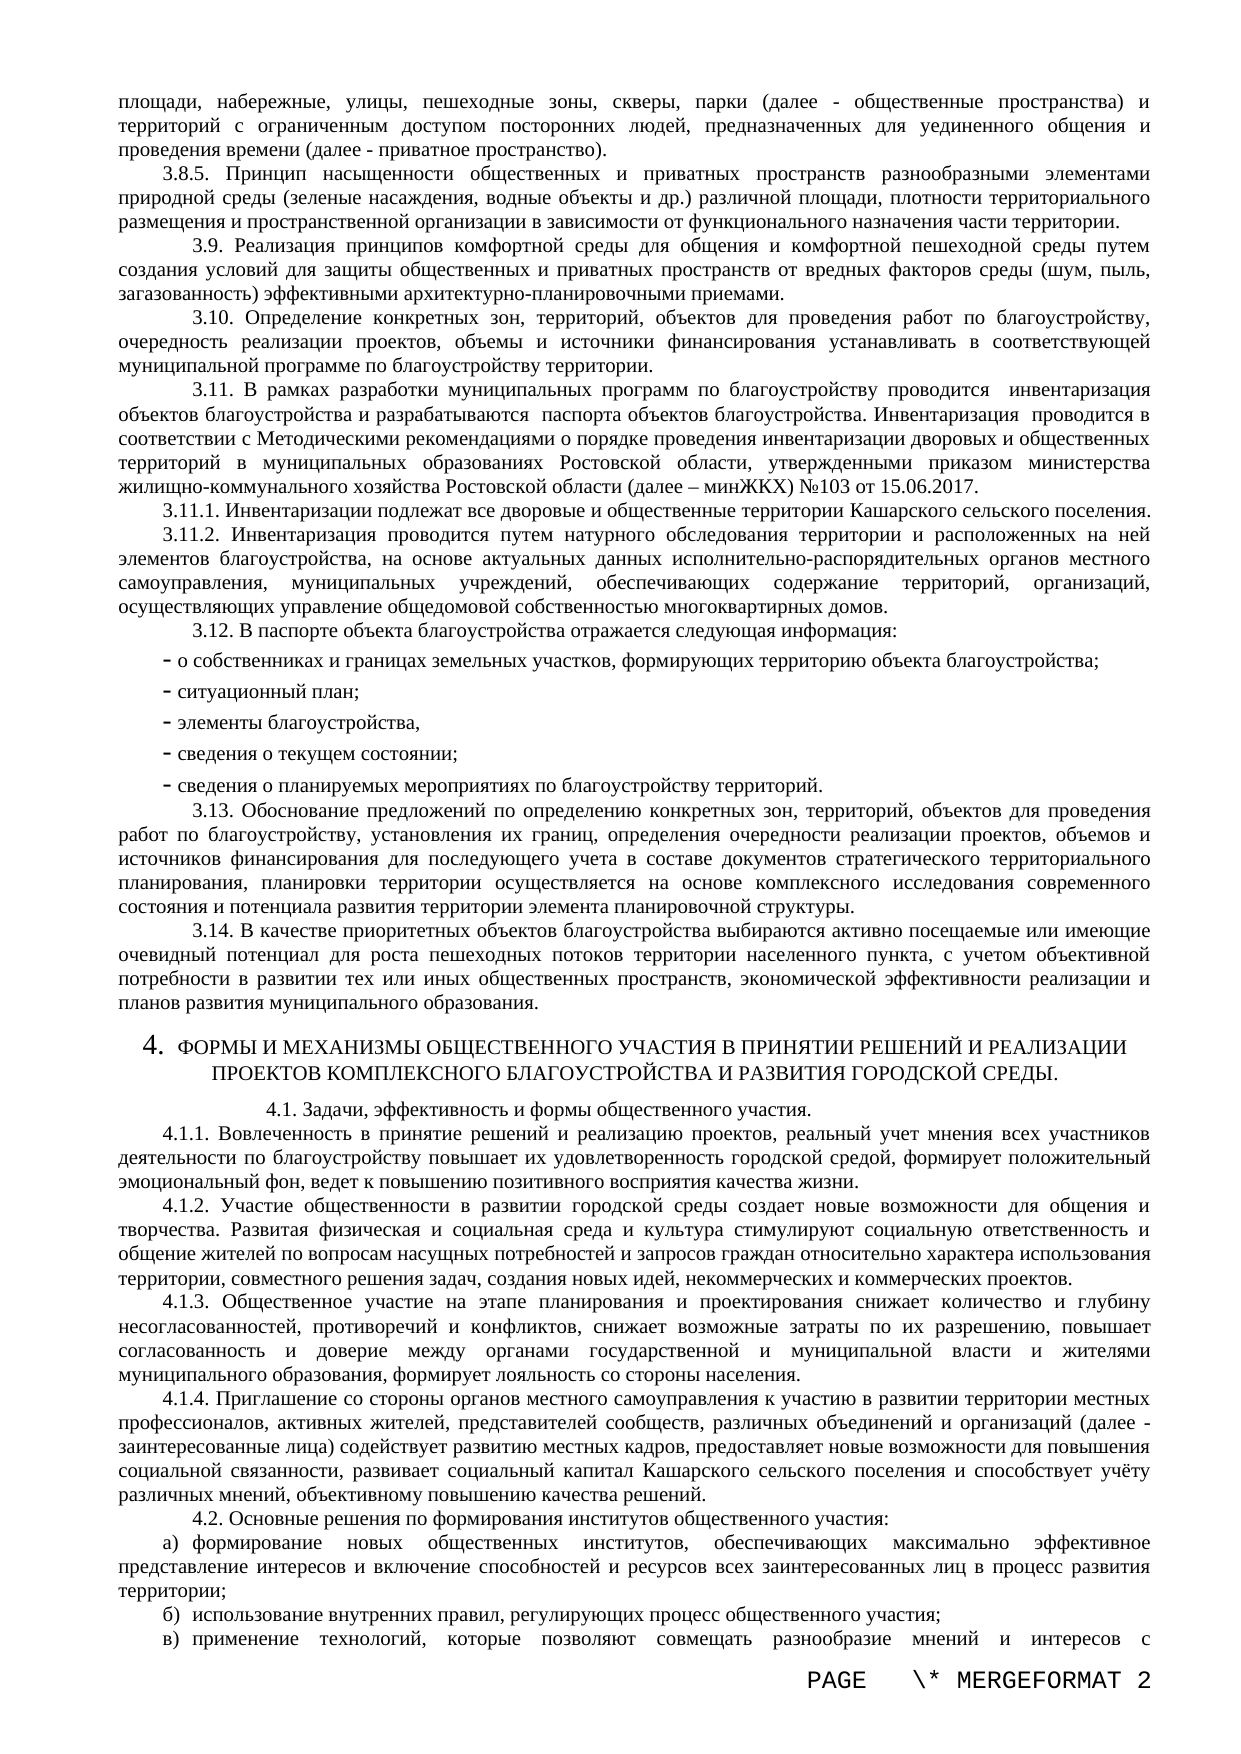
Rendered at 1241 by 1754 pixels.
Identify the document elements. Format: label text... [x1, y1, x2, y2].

text 4.1.3. Общественное участие на этапе планирования и проектирования снижает количество и глубину несогласованностей, противоречий и конфликтов, снижает возможные затраты по их разрешению, повышает согласованность и доверие между органами государственной и муниципальной власти и жителями муниципального образования, формирует лояльность со стороны населения. [118, 1289, 1152, 1386]
list элементы благоустройства, [118, 704, 1152, 736]
text 3.10. Определение конкретных зон, территорий, объектов для проведения работ по благоустройству, очередность реализации проектов, объемы и источники финансирования устанавливать в соответствующей муниципальной программе по благоустройству территории. [118, 305, 1152, 377]
list ФОРМЫ И МЕХАНИЗМЫ ОБЩЕСТВЕННОГО УЧАСТИЯ В ПРИНЯТИИ РЕШЕНИЙ И РЕАЛИЗАЦИИ ПРОЕКТОВ КОМПЛЕКСНОГО БЛАГОУСТРОЙСТВА И РАЗВИТИЯ ГОРОДСКОЙ СРЕДЫ. [118, 1027, 1152, 1084]
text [118, 1626, 1152, 1650]
text 4.1.4. Приглашение со стороны органов местного самоуправления к участию в развитии территории местных профессионалов, активных жителей, представителей сообществ, различных объединений и организаций (далее - заинтересованные лица) содействует развитию местных кадров, предоставляет новые возможности для повышения социальной связанности, развивает социальный капитал Кашарского сельского поселения и способствует учёту различных мнений, объективному повышению качества решений. [118, 1386, 1152, 1506]
list ситуационный план; [118, 673, 1152, 704]
text 3.11.2. Инвентаризация проводится путем натурного обследования территории и расположенных на ней элементов благоустройства, на основе актуальных данных исполнительно-распорядительных органов местного самоуправления, муниципальных учреждений, обеспечивающих содержание территорий, организаций, осуществляющих управление общедомовой собственностью многоквартирных домов. [118, 522, 1152, 618]
text 3.9. Реализация принципов комфортной среды для общения и комфортной пешеходной среды путем создания условий для защиты общественных и приватных пространств от вредных факторов среды (шум, пыль, загазованность) эффективными архитектурно-планировочными приемами. [118, 233, 1152, 305]
text 4.1.2. Участие общественности в развитии городской среды создает новые возможности для общения и творчества. Развитая физическая и социальная среда и культура стимулируют социальную ответственность и общение жителей по вопросам насущных потребностей и запросов граждан относительно характера использования территории, совместного решения задач, создания новых идей, некоммерческих и коммерческих проектов. [118, 1193, 1152, 1289]
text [118, 89, 1152, 161]
list о собственниках и границах земельных участков, формирующих территорию объекта благоустройства; [118, 642, 1152, 673]
text 3.14. В качестве приоритетных объектов благоустройства выбираются активно посещаемые или имеющие очевидный потенциал для роста пешеходных потоков территории населенного пункта, с учетом объективной потребности в развитии тех или иных общественных пространств, экономической эффективности реализации и планов развития муниципального образования. [118, 918, 1152, 1014]
list 4.1. Задачи, эффективность и формы общественного участия. [118, 1097, 1152, 1121]
text 3.11.1. Инвентаризации подлежат все дворовые и общественные территории Кашарского сельского поселения. [118, 498, 1152, 522]
list сведения о текущем состоянии; [118, 736, 1152, 767]
text 3.11. В рамках разработки муниципальных программ по благоустройству проводится инвентаризация объектов благоустройства и разрабатываются паспорта объектов благоустройства. Инвентаризация проводится в соответствии с Методическими рекомендациями о порядке проведения инвентаризации дворовых и общественных территорий в муниципальных образованиях Ростовской области, утвержденными приказом министерства жилищно-коммунального хозяйства Ростовской области (далее – минЖКХ) №103 от 15.06.2017. [118, 377, 1152, 498]
list сведения о планируемых мероприятиях по благоустройству территорий. [118, 767, 1152, 798]
text 4.1.1. Вовлеченность в принятие решений и реализацию проектов, реальный учет мнения всех участников деятельности по благоустройству повышает их удовлетворенность городской средой, формирует положительный эмоциональный фон, ведет к повышению позитивного восприятия качества жизни. [118, 1121, 1152, 1193]
text 4.2. Основные решения по формирования институтов общественного участия: [118, 1506, 1152, 1530]
text 3.8.5. Принцип насыщенности общественных и приватных пространств разнообразными элементами природной среды (зеленые насаждения, водные объекты и др.) различной площади, плотности территориального размещения и пространственной организации в зависимости от функционального назначения части территории. [118, 161, 1152, 233]
text 3.12. В паспорте объекта благоустройства отражается следующая информация: [118, 618, 1152, 642]
text а) формирование новых общественных институтов, обеспечивающих максимально эффективное представление интересов и включение способностей и ресурсов всех заинтересованных лиц в процесс развития территории; [118, 1530, 1152, 1602]
text б) использование внутренних правил, регулирующих процесс общественного участия; [118, 1602, 1152, 1626]
text 3.13. Обоснование предложений по определению конкретных зон, территорий, объектов для проведения работ по благоустройству, установления их границ, определения очередности реализации проектов, объемов и источников финансирования для последующего учета в составе документов стратегического территориального планирования, планировки территории осуществляется на основе комплексного исследования современного состояния и потенциала развития территории элемента планировочной структуры. [118, 798, 1152, 918]
